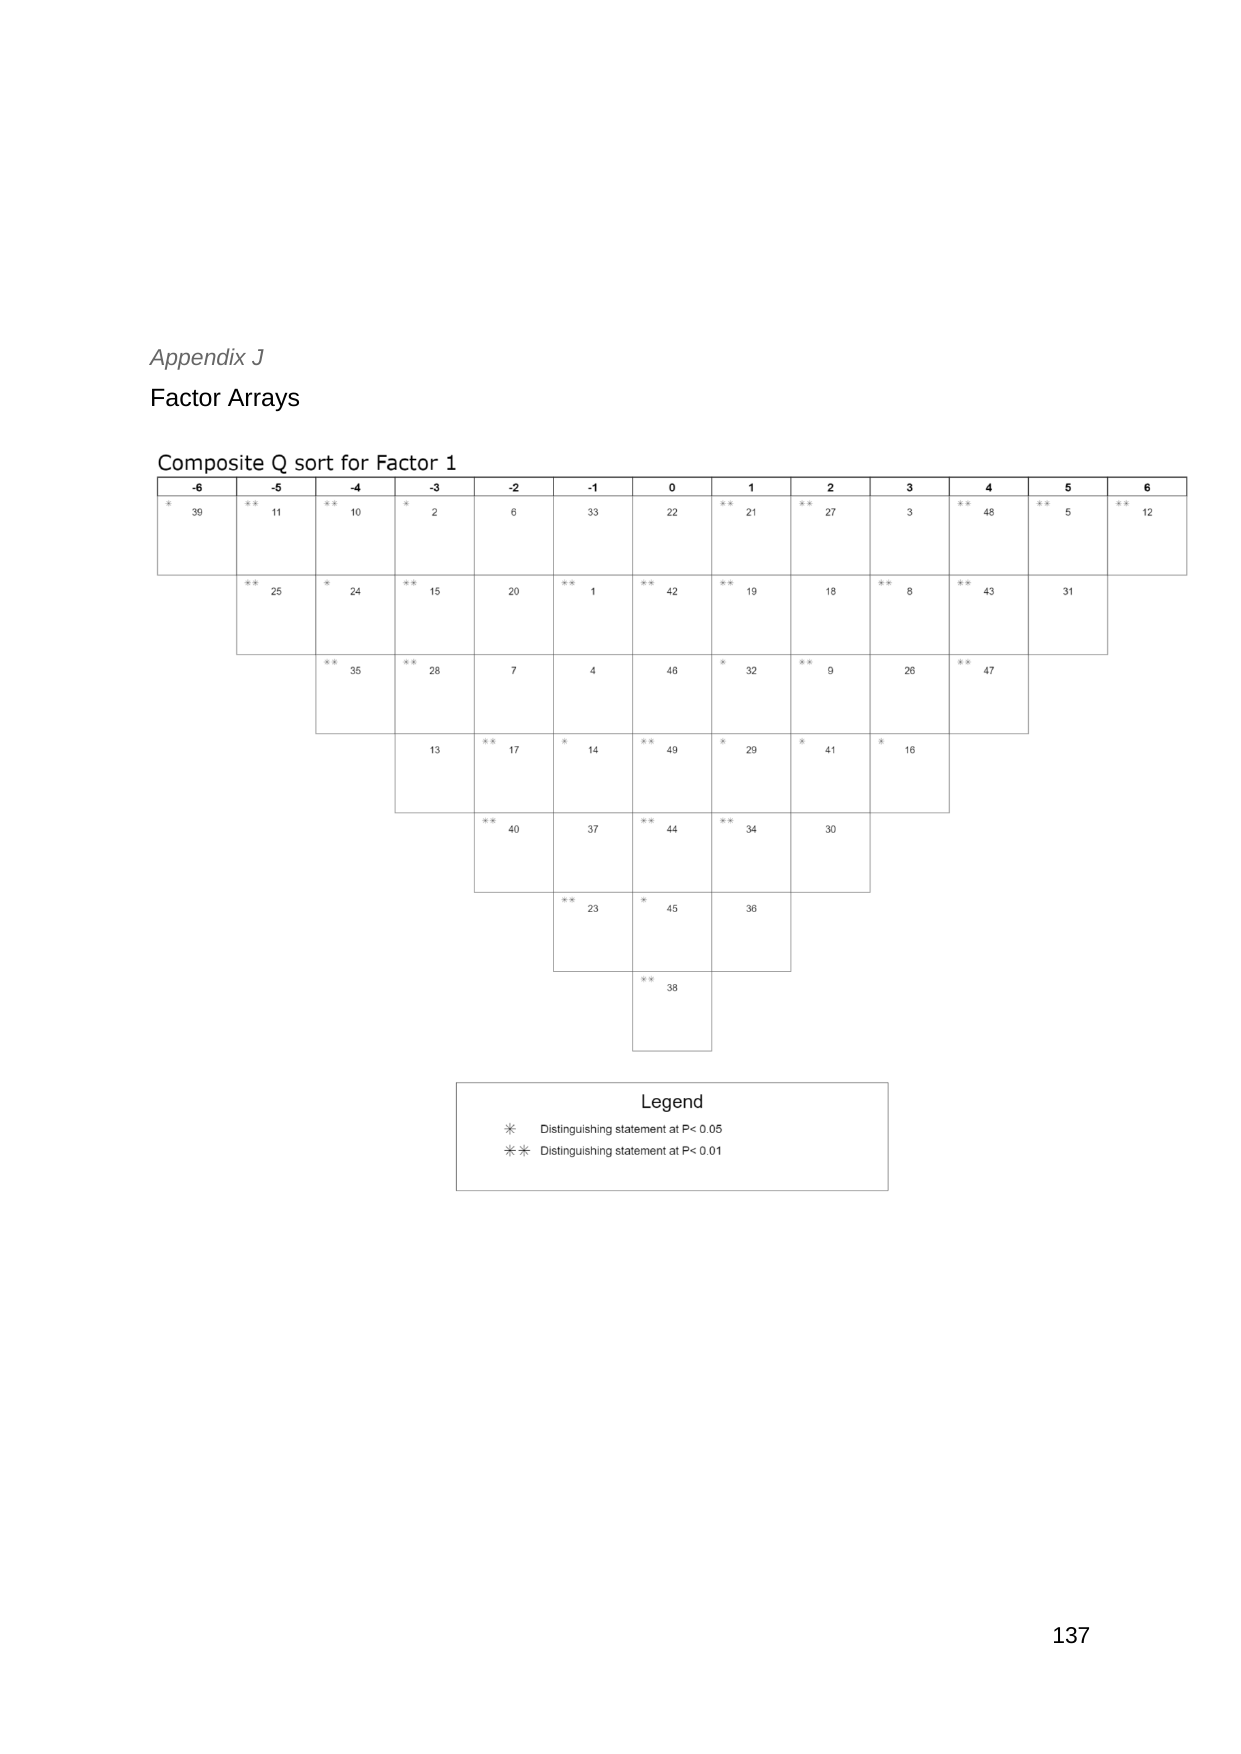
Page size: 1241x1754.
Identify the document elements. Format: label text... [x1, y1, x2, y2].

text Factor Arrays [150, 383, 1090, 412]
text Appendix J [150, 344, 1090, 371]
picture [150, 448, 1208, 1215]
